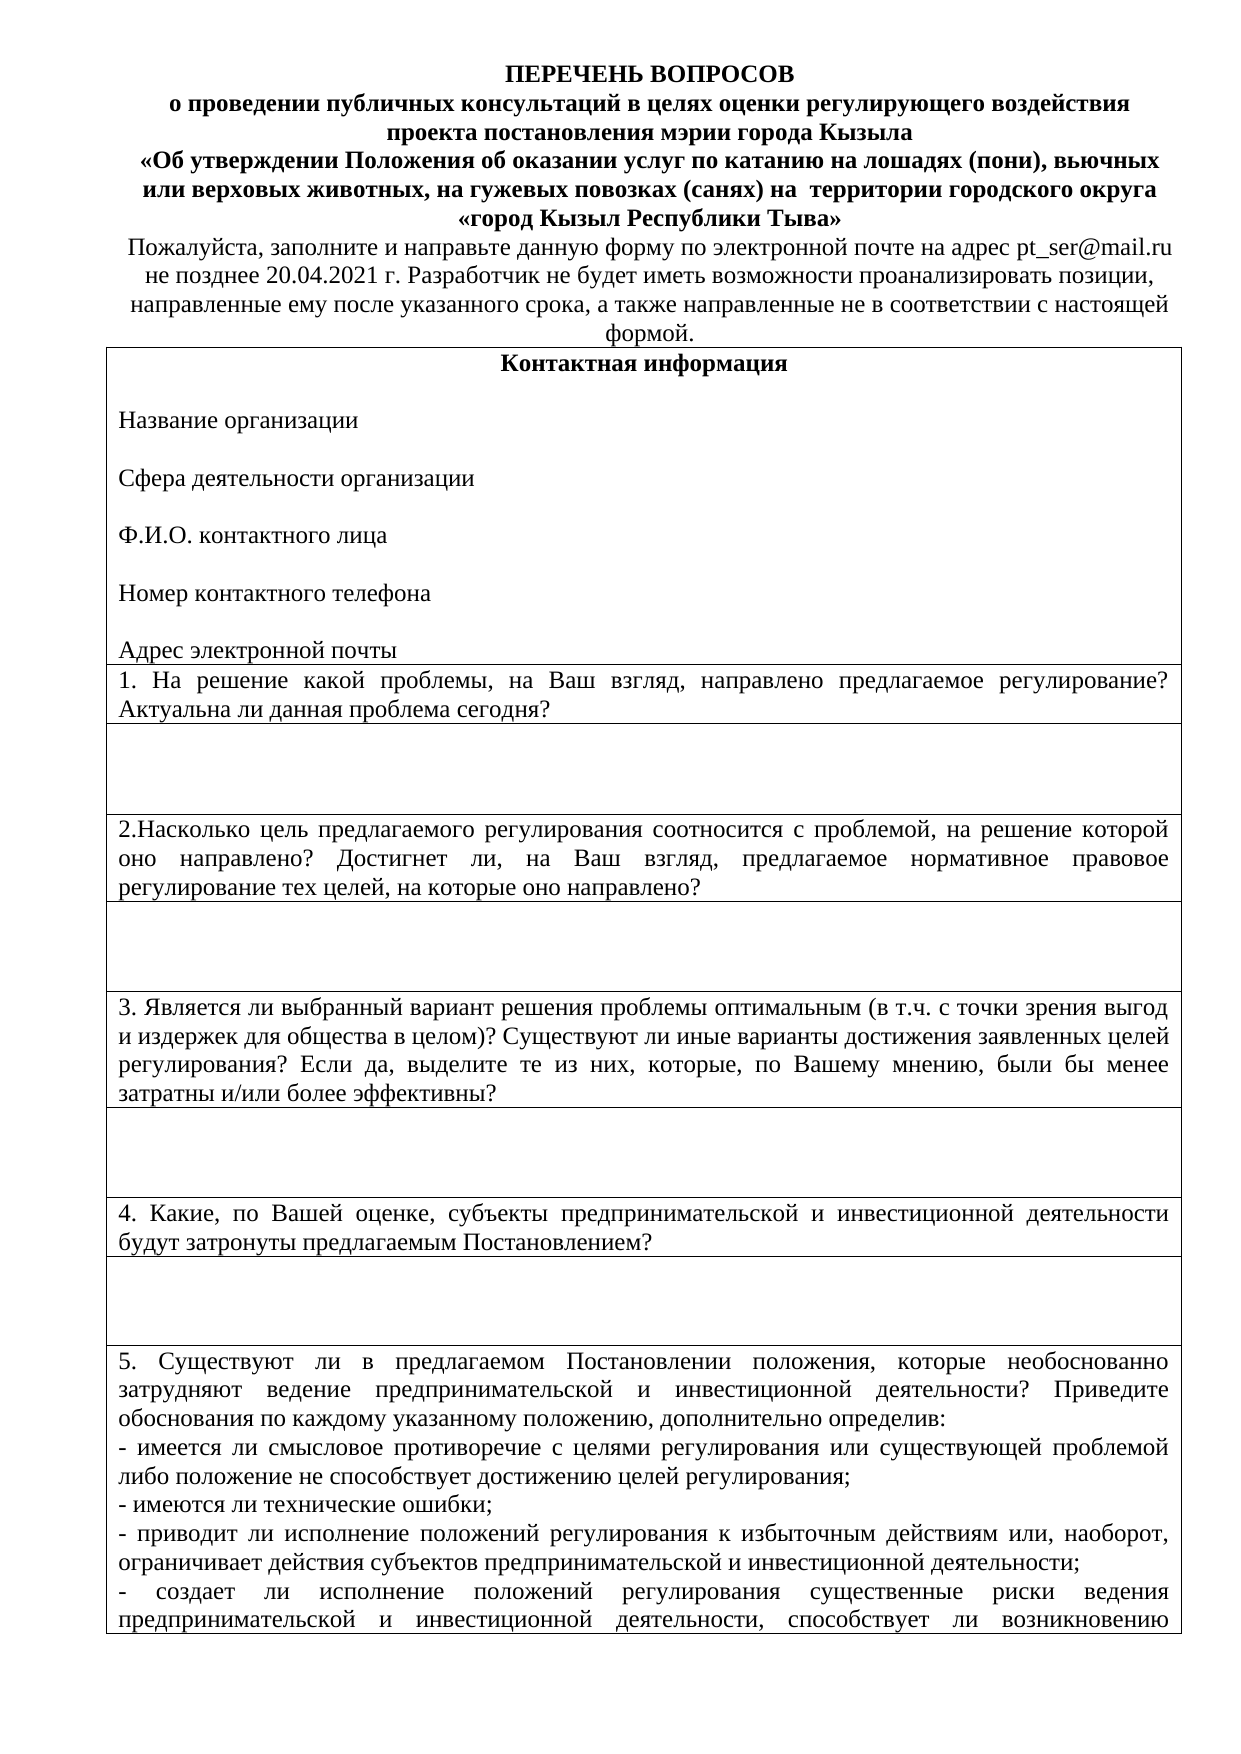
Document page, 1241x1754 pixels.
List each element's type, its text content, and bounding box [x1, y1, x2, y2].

text «Об утверждении Положения об оказании услуг по катанию на лошадях (пони), вьючных или верховых животных, на гужевых повозках (санях) на территории городского округа «город Кызыл Республики Тыва» [118, 145, 1181, 232]
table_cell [107, 1346, 1181, 1633]
table_header Контактная информация Название организации Сфера деятельности организации Ф.И.О. контактного лица Номер контактного телефона Адрес электронной почты [107, 348, 1181, 664]
table_cell [107, 1108, 1181, 1197]
table_cell 2.Насколько цель предлагаемого регулирования соотносится с проблемой, на решение которой оно направлено? Достигнет ли, на Ваш взгляд, предлагаемое нормативное правовое регулирование тех целей, на которые оно направлено? [107, 815, 1181, 901]
text о проведении публичных консультаций в целях оценки регулирующего воздействия [118, 88, 1181, 117]
table_cell [107, 902, 1181, 991]
table_cell 3. Является ли выбранный вариант решения проблемы оптимальным (в т.ч. с точки зрения выгод и издержек для общества в целом)? Существуют ли иные варианты достижения заявленных целей регулирования? Если да, выделите те из них, которые, по Вашему мнению, были бы менее затратны и/или более эффективны? [107, 992, 1181, 1107]
table_cell [107, 1257, 1181, 1345]
table_cell 1. На решение какой проблемы, на Ваш взгляд, направлено предлагаемое регулирование? Актуальна ли данная проблема сегодня? [107, 665, 1181, 722]
table_cell [107, 724, 1181, 813]
text проекта постановления мэрии города Кызыла [118, 117, 1181, 145]
text Пожалуйста, заполните и направьте данную форму по электронной почте на адрес pt_ser@mail.ru не позднее 20.04.2021 г. Разработчик не будет иметь возможности проанализировать позиции, направленные ему после указанного срока, а также направленные не в соответствии с настоящей формой. [118, 232, 1181, 347]
text ПЕРЕЧЕНЬ ВОПРОСОВ [118, 59, 1181, 88]
table_cell 4. Какие, по Вашей оценке, субъекты предпринимательской и инвестиционной деятельности будут затронуты предлагаемым Постановлением? [107, 1198, 1181, 1256]
